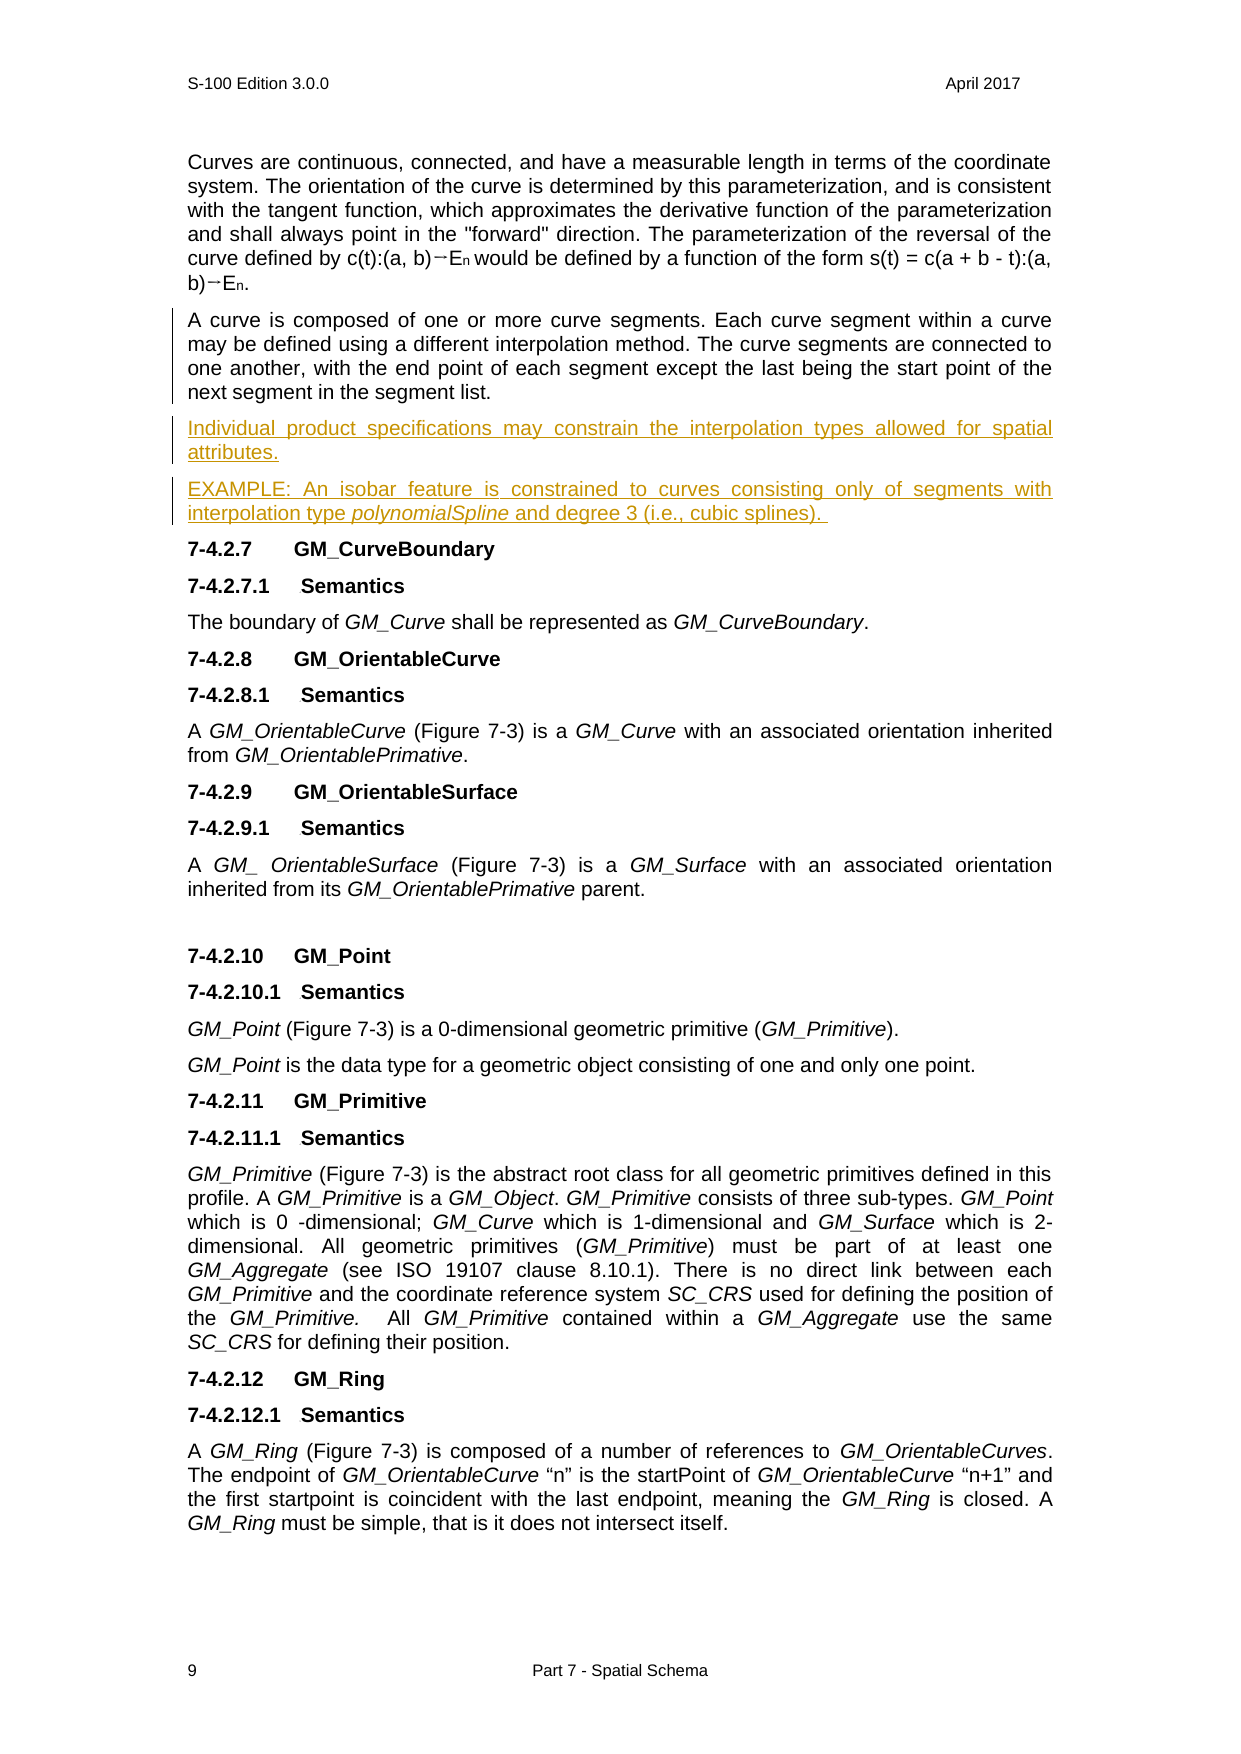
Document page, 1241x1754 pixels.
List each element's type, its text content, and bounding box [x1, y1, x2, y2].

text The boundary of GM_Curve shall be represented as GM_CurveBoundary. [187, 610, 1053, 634]
subtitle GM_CurveBoundary [187, 537, 1053, 561]
text A GM_ OrientableSurface (Figure 7-3) is a GM_Surface with an associated orientation inherited from its GM_OrientablePrimative parent. [187, 853, 1053, 901]
subtitle GM_Ring [187, 1366, 1053, 1390]
subtitle GM_Primitive [187, 1089, 1053, 1113]
text A GM_OrientableCurve (Figure 7-3) is a GM_Curve with an associated orientation inherited from GM_OrientablePrimative. [187, 719, 1053, 767]
subtitle 4Semantics [187, 573, 1053, 597]
subtitle GM_OrientableSurface [187, 780, 1053, 804]
subtitle 4Semantics [187, 683, 1053, 707]
subtitle 4Semantics [187, 816, 1053, 840]
text GM_Primitive (Figure 7-3) is the abstract root class for all geometric primitives defined in this profile. A GM_Primitive is a GM_Object. GM_Primitive consists of three sub-types. GM_Point which is 0 -dimensional; GM_Curve which is 1-dimensional and GM_Surface which is 2-dimensional. All geometric primitives (GM_Primitive) must be part of at least one GM_Aggregate (see ISO 19107 clause 8.10.1). There is no direct link between each GM_Primitive and the coordinate reference system SC_CRS used for defining the position of the GM_Primitive. All GM_Primitive contained within a GM_Aggregate use the same SC_CRS for defining their position. [187, 1162, 1053, 1354]
text A GM_Ring (Figure 7-3) is composed of a number of references to GM_OrientableCurves. The endpoint of GM_OrientableCurve “n” is the startPoint of GM_OrientableCurve “n+1” and the first startpoint is coincident with the last endpoint, meaning the GM_Ring is closed. A GM_Ring must be simple, that is it does not intersect itself. [187, 1439, 1053, 1535]
subtitle 4Semantics [187, 980, 1053, 1004]
text A curve is composed of one or more curve segments. Each curve segment within a curve may be defined using a different interpolation method. The curve segments are connected to one another, with the end point of each segment except the last being the start point of the next segment in the segment list. [187, 308, 1053, 404]
text Curves are continuous, connected, and have a measurable length in terms of the coordinate system. The orientation of the curve is determined by this parameterization, and is consistent with the tangent function, which approximates the derivative function of the parameterization and shall always point in the "forward" direction. The parameterization of the reversal of the curve defined by c(t):(a, b)→En would be defined by a function of the form s(t) = c(a + b - t):(a, b)→En. [187, 150, 1053, 295]
subtitle GM_OrientableCurve [187, 646, 1053, 670]
subtitle 4Semantics [187, 1126, 1053, 1150]
subtitle GM_Point [187, 943, 1053, 967]
text GM_Point is the data type for a geometric object consisting of one and only one point. [187, 1053, 1053, 1077]
subtitle 5Semantics [187, 1403, 1053, 1427]
text GM_Point (Figure 7-3) is a 0-dimensional geometric primitive (GM_Primitive). [187, 1016, 1053, 1040]
